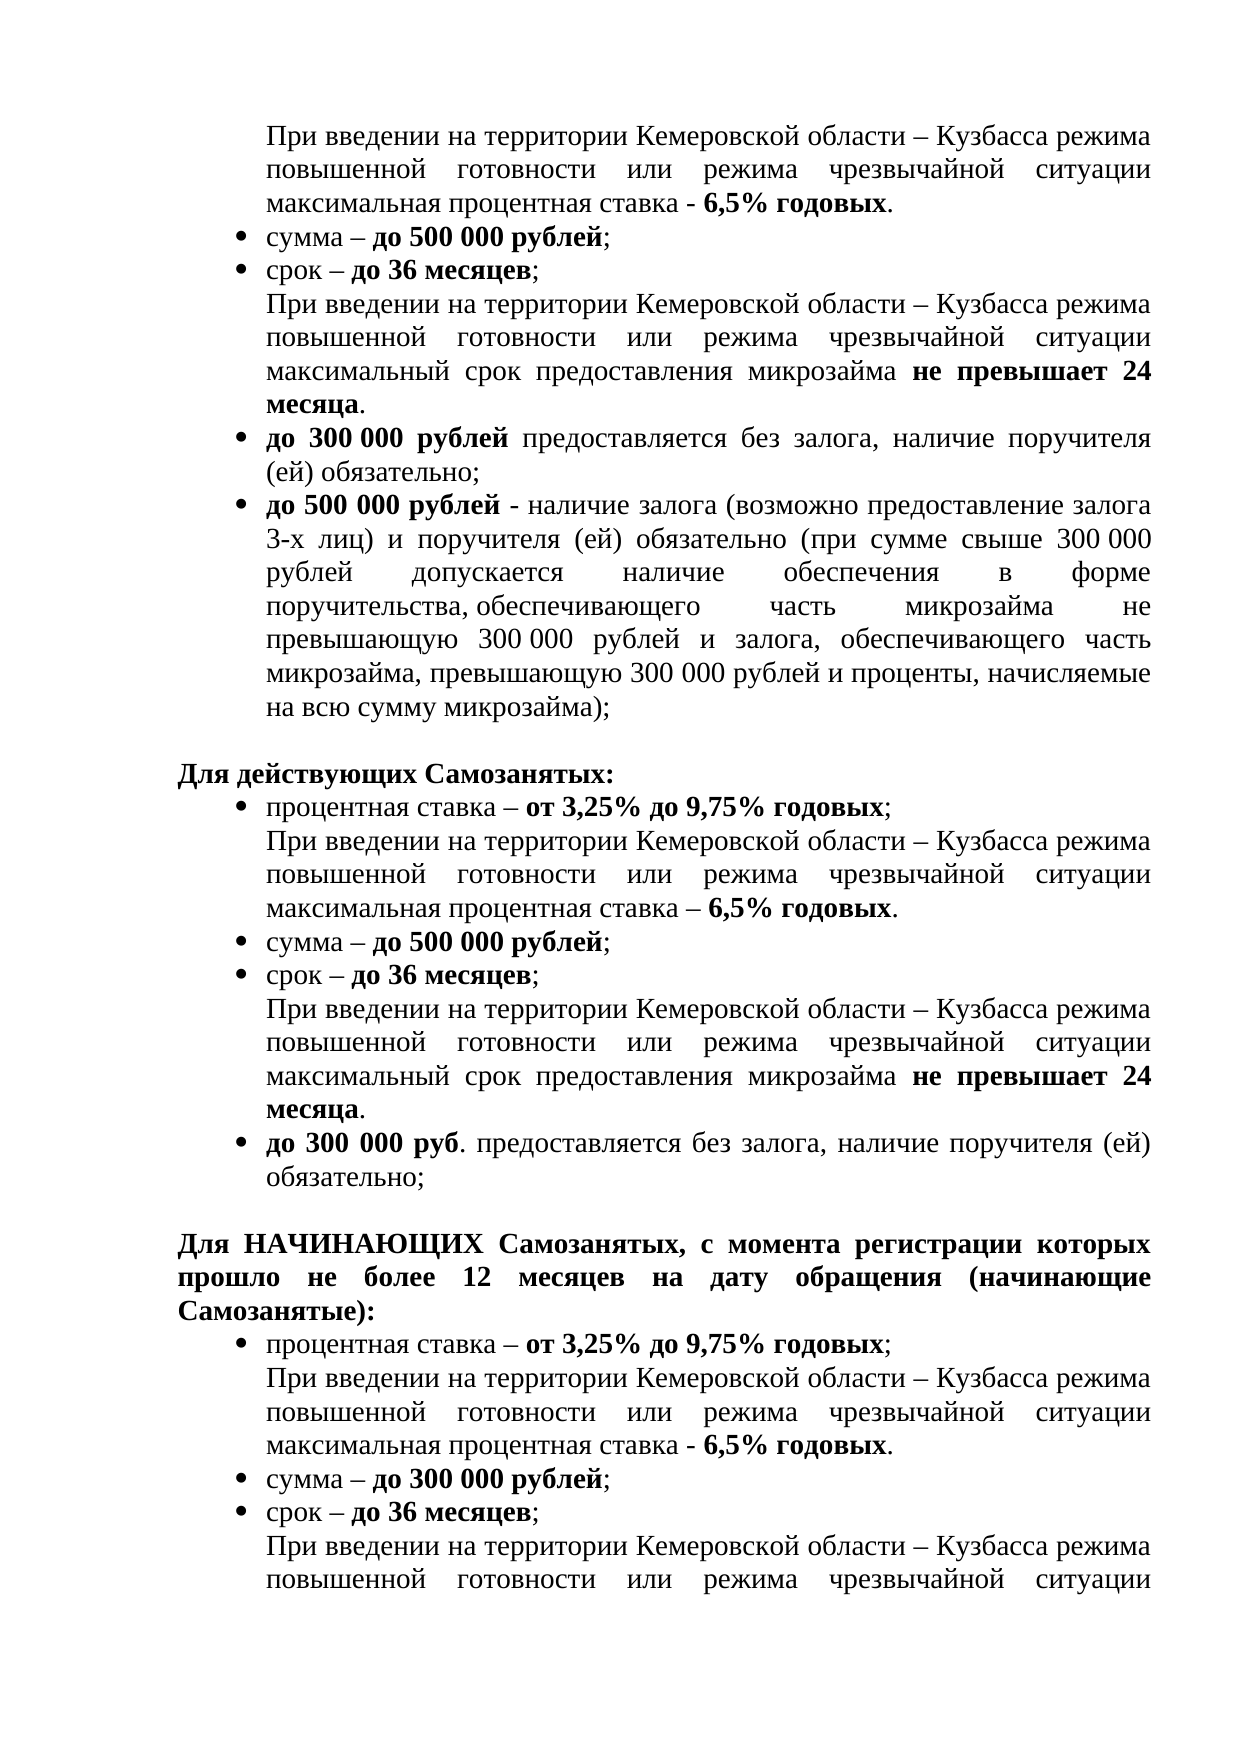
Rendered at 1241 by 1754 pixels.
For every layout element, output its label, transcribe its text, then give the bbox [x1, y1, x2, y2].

list сумма – до 500 000 рублей; [236, 219, 1152, 252]
text Для НАЧИНАЮЩИХ Самозанятых, с момента регистрации которых прошло не более 12 месяцев на дату обращения (начинающие Cамозанятые): [177, 1226, 1152, 1326]
list до 300 000 руб. предоставляется без залога, наличие поручителя (ей) обязательно; [236, 1125, 1152, 1192]
list сумма – до 500 000 рублей; [236, 924, 1152, 957]
list срок – до 36 месяцев; [236, 1494, 1152, 1528]
list При введении на территории Кемеровской области – Кузбасса режима повышенной готовности или режима чрезвычайной ситуации максимальная процентная ставка - 6,5% годовых. [266, 1360, 1152, 1461]
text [266, 1528, 1152, 1595]
list процентная ставка – от 3,25% до 9,75% годовых; [236, 789, 1152, 823]
list до 300 000 рублей предоставляется без залога, наличие поручителя (ей) обязательно; [236, 420, 1152, 487]
list срок – до 36 месяцев; [236, 252, 1152, 286]
list При введении на территории Кемеровской области – Кузбасса режима повышенной готовности или режима чрезвычайной ситуации максимальная процентная ставка – 6,5% годовых. [266, 823, 1152, 924]
list сумма – до 300 000 рублей; [236, 1461, 1152, 1494]
list срок – до 36 месяцев; [236, 957, 1152, 991]
list При введении на территории Кемеровской области – Кузбасса режима повышенной готовности или режима чрезвычайной ситуации максимальная процентная ставка - 6,5% годовых. [266, 118, 1152, 219]
list до 500 000 рублей - наличие залога (возможно предоставление залога 3-х лиц) и поручителя (ей) обязательно (при сумме свыше 300 000 рублей допускается наличие обеспечения в форме поручительства, обеспечивающего часть микрозайма не превышающую 300 000 рублей и залога, обеспечивающего часть микрозайма, превышающую 300 000 рублей и проценты, начисляемые на всю сумму микрозайма); [236, 487, 1152, 722]
list процентная ставка – от 3,25% до 9,75% годовых; [236, 1326, 1152, 1360]
text Для действующих Самозанятых: [177, 756, 1152, 789]
